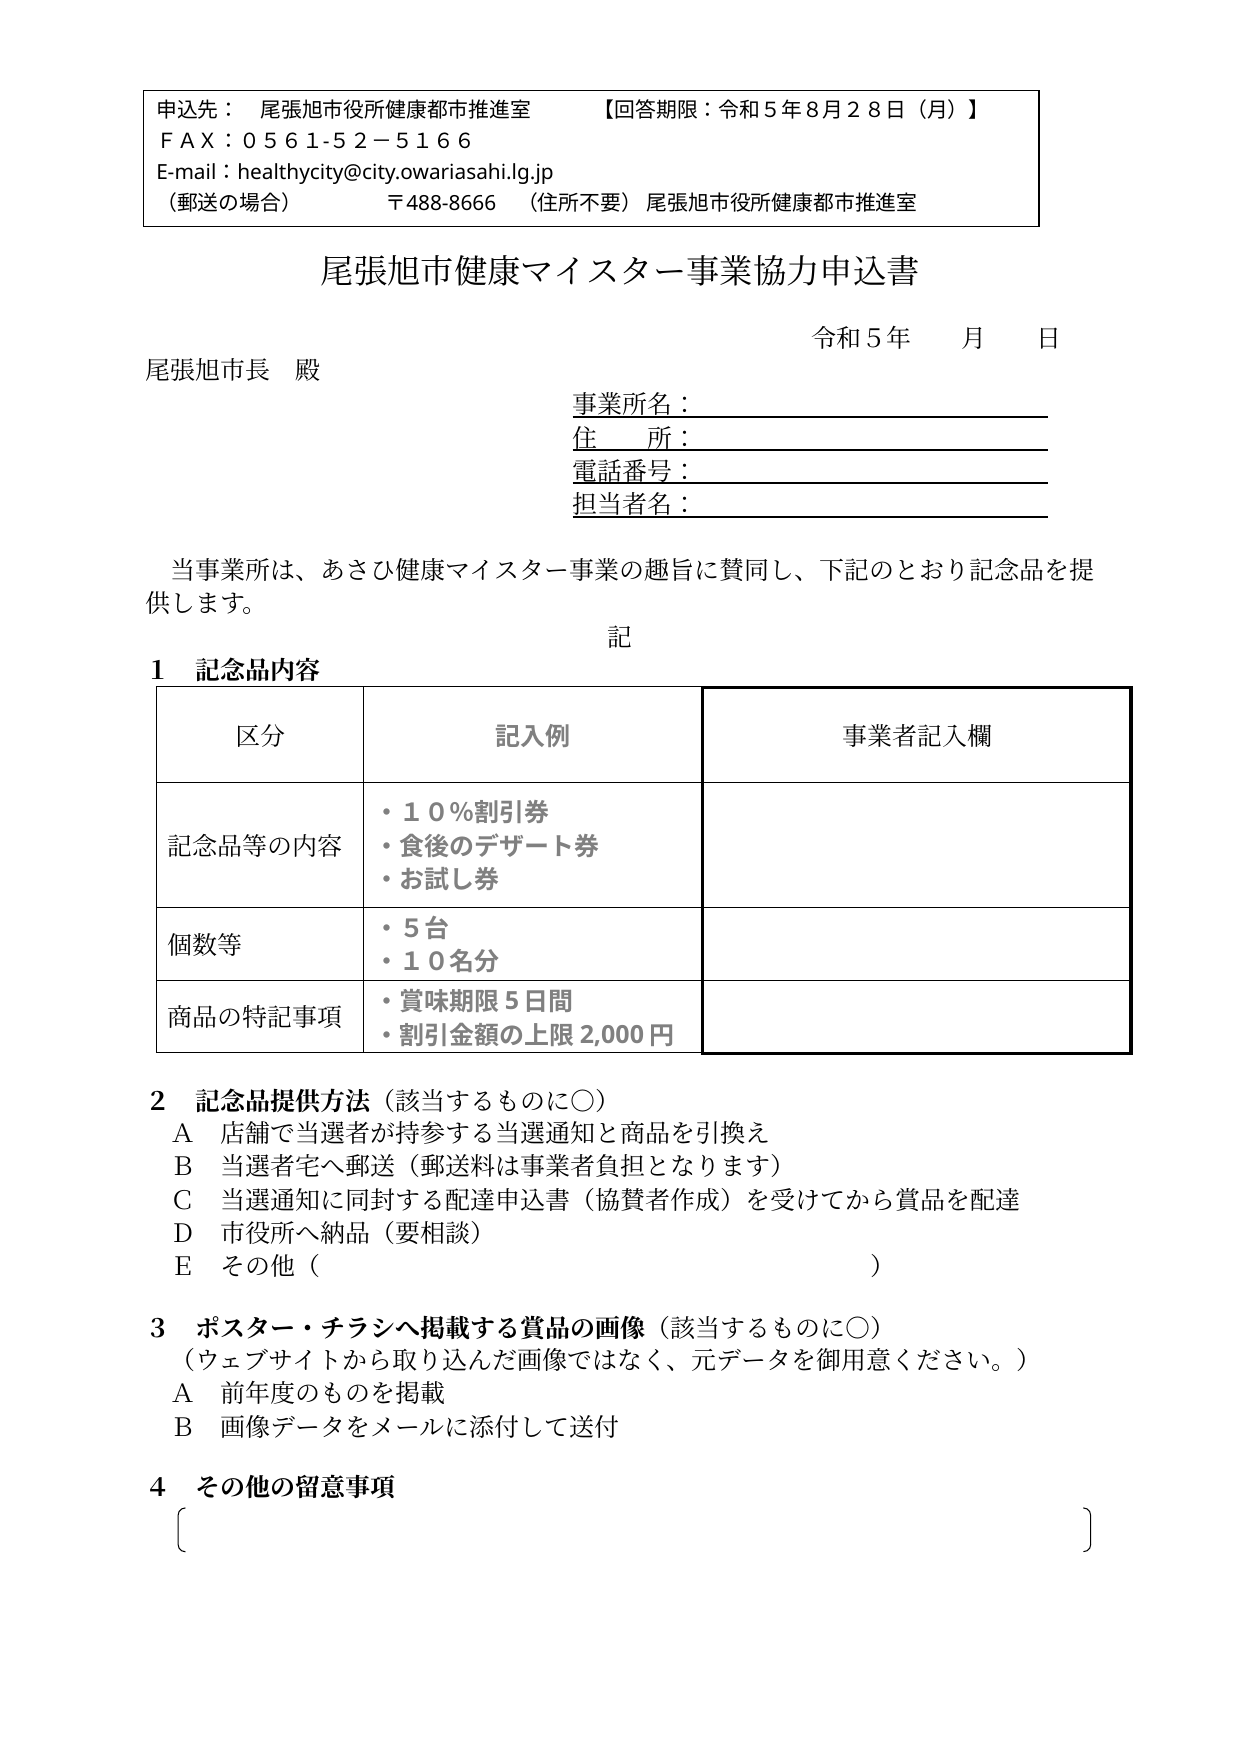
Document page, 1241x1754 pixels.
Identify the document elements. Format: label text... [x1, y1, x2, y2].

text 当事業所は、あさひ健康マイスター事業の趣旨に賛同し、下記のとおり記念品を提供します。 [145, 553, 1096, 619]
text （ウェブサイトから取り込んだ画像ではなく、元データを御用意ください。） [145, 1343, 1096, 1376]
table_header 記入例 [364, 687, 701, 782]
table_header 事業者記入欄 [704, 689, 1129, 782]
text ４ その他の留意事項 [145, 1470, 1096, 1503]
table_cell 個数等 [157, 908, 363, 980]
text 尾張旭市健康マイスター事業協力申込書 [145, 253, 1096, 286]
text Ａ 前年度のものを掲載 [145, 1376, 1096, 1409]
text Ｂ 画像データをメールに添付して送付 [145, 1409, 1096, 1443]
table_cell [704, 981, 1129, 1052]
table_header 区分 [157, 687, 363, 782]
text 担当者名： [145, 486, 1096, 519]
text 事業所名： [145, 386, 1096, 419]
text ２ 記念品提供方法（該当するものに○） [145, 1082, 1096, 1116]
text Ｅ その他（ ） [145, 1249, 1096, 1282]
text Ｂ 当選者宅へ郵送（郵送料は事業者負担となります） [145, 1149, 1096, 1182]
text Ｃ 当選通知に同封する配達申込書（協賛者作成）を受けてから賞品を配達 [145, 1182, 1096, 1216]
text ３ ポスター・チラシへ掲載する賞品の画像（該当するものに○） [145, 1309, 1096, 1343]
table_cell 商品の特記事項 [157, 981, 363, 1052]
table_cell ・１０％割引券 ・食後のデザート券 ・お試し券 [364, 783, 701, 907]
text Ａ 店舗で当選者が持参する当選通知と商品を引換え [145, 1116, 1096, 1149]
text Ｄ 市役所へ納品（要相談） [145, 1216, 1096, 1249]
text 住 所： [145, 419, 1096, 453]
table_cell [704, 908, 1129, 980]
text １ 記念品内容 [145, 653, 1096, 686]
table_cell ・賞味期限5日間 ・割引金額の上限2,000円 [364, 981, 701, 1052]
table_cell 記念品等の内容 [157, 783, 363, 907]
table_cell [704, 783, 1129, 907]
text 令和５年 月 日 尾張旭市長 殿 [145, 319, 1096, 386]
table_cell ・５台 ・１０名分 [364, 908, 701, 980]
text 記 [145, 619, 1096, 653]
text 電話番号： [145, 453, 1096, 486]
